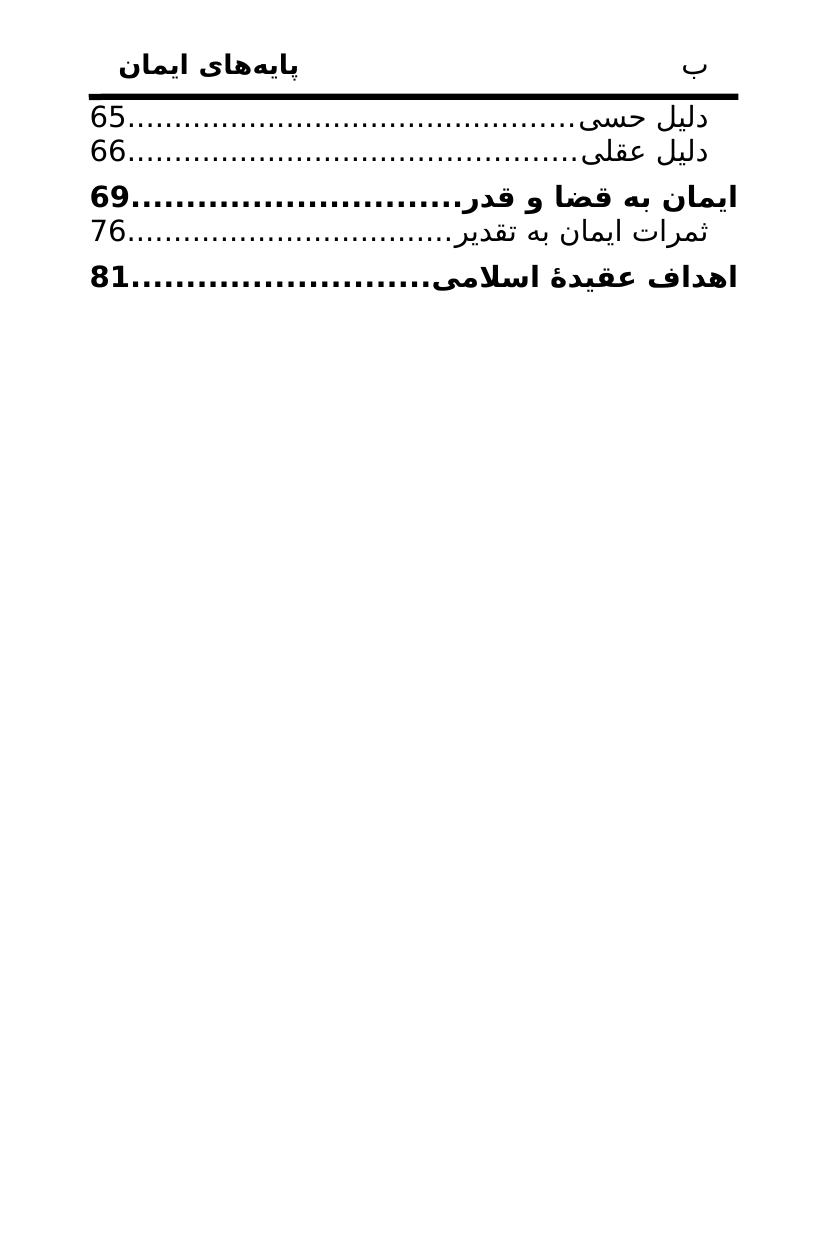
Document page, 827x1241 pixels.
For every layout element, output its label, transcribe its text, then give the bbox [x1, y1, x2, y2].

text ثمرات ایمان به تقدیر 76 [89, 214, 708, 248]
text دلیل حسی 65 [89, 100, 708, 134]
text ایمان به قضا و قدر 69 [89, 180, 738, 214]
text اهداف عقیدۀ اسلامی 81 [89, 261, 738, 295]
text دلیل عقلی 66 [89, 134, 708, 168]
